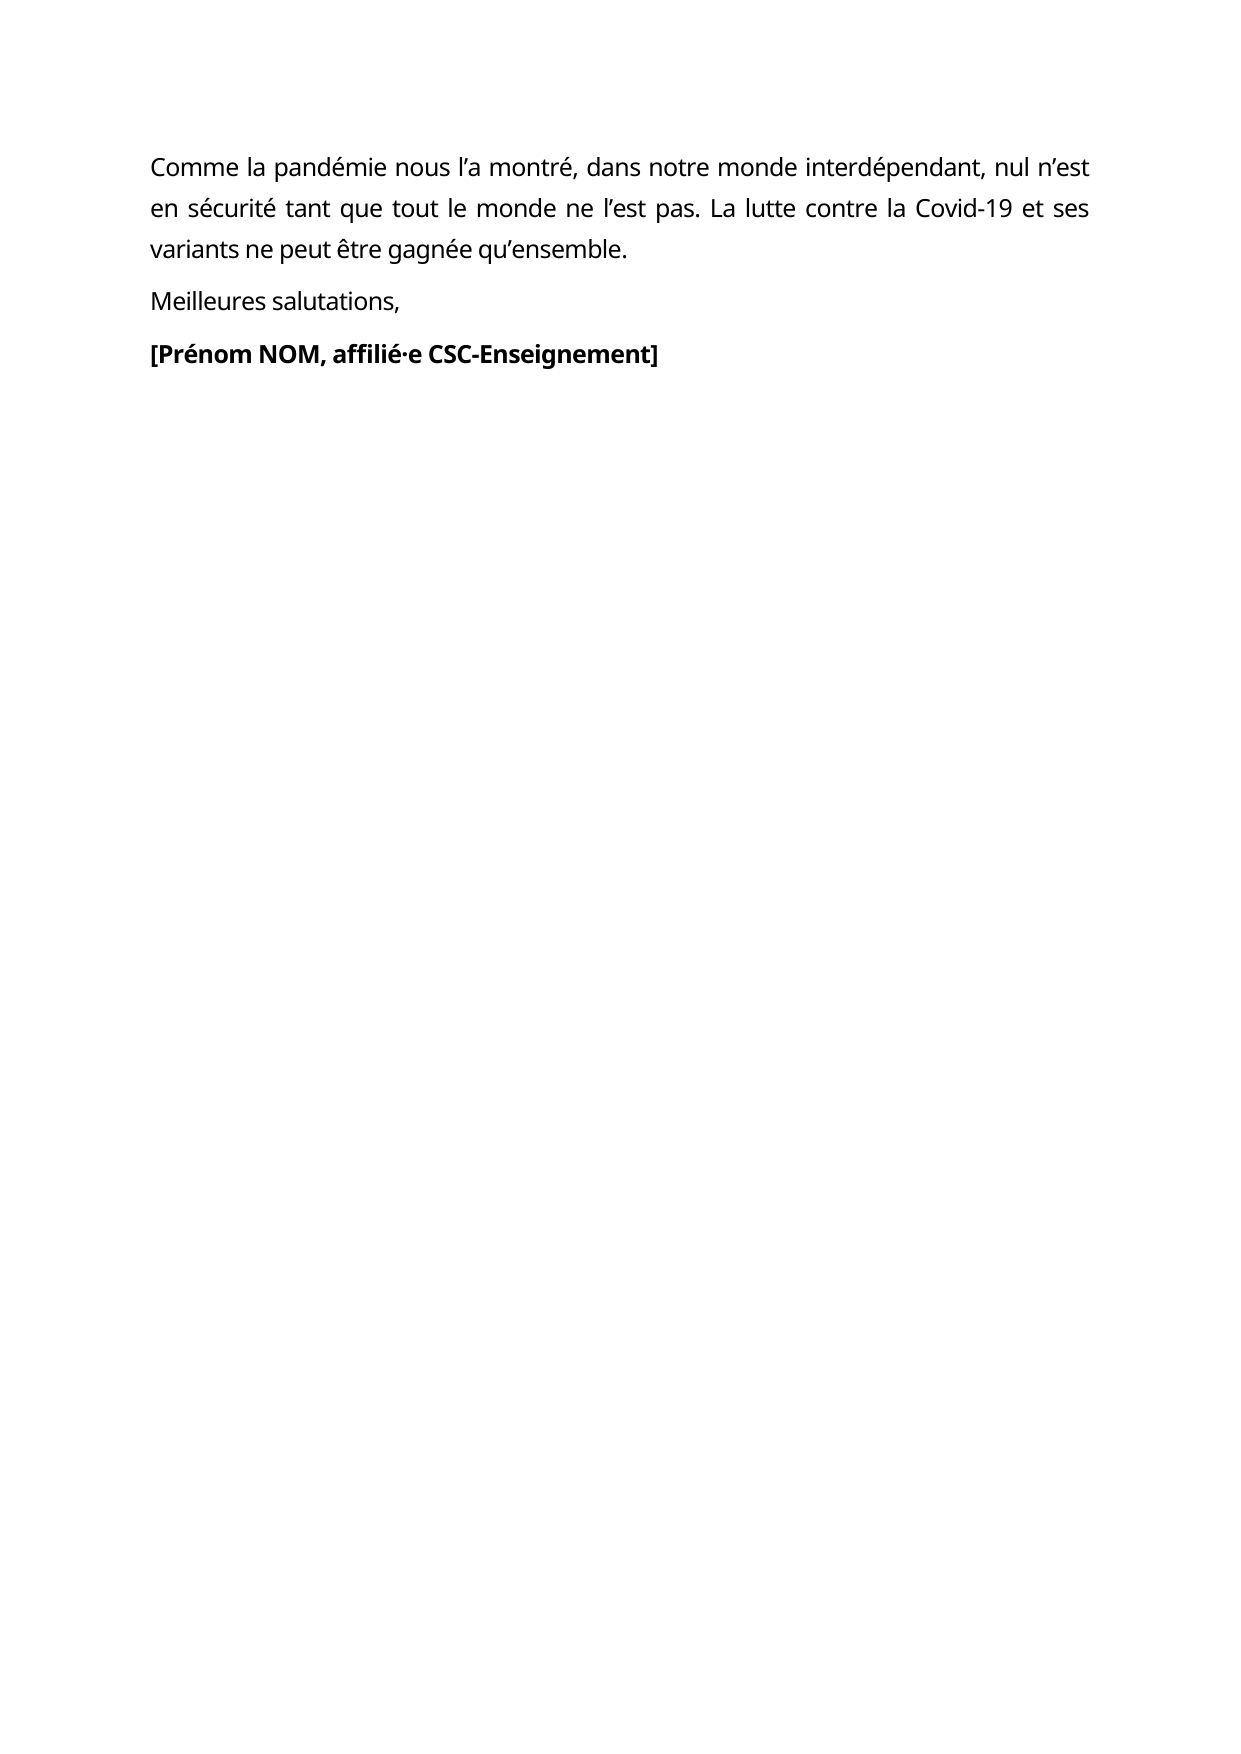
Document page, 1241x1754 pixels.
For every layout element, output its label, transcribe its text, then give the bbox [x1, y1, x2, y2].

text Comme la pandémie nous l’a montré, dans notre monde interdépendant, nul n’est en sécurité tant que tout le monde ne l’est pas. La lutte contre la Covid-19 et ses variants ne peut être gagnée qu’ensemble. [150, 150, 1090, 266]
text [Prénom NOM, affilié·e CSC-Enseignement] [150, 336, 1090, 371]
text Meilleures salutations, [150, 284, 1090, 318]
